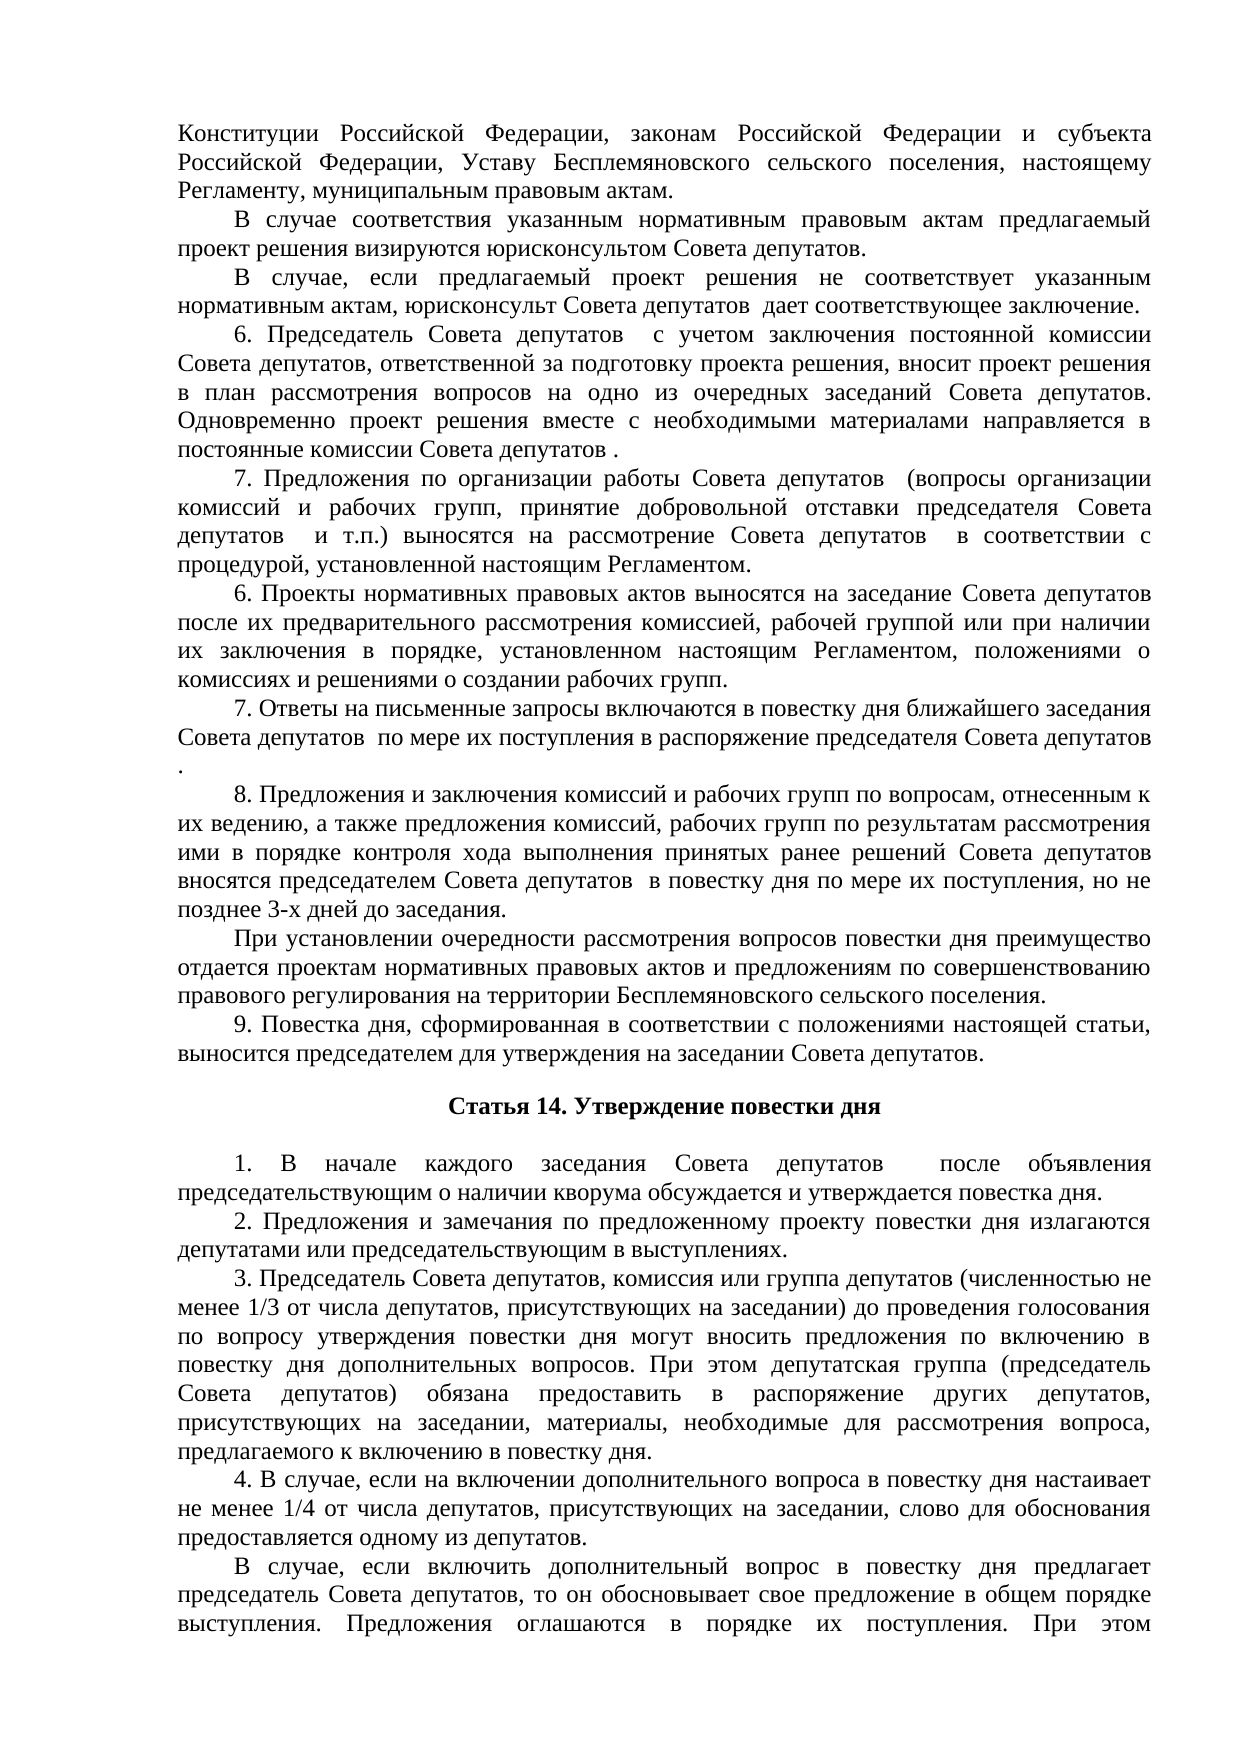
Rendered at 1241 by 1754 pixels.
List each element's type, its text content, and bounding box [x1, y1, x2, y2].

text 3. Председатель Совета депутатов, комиссия или группа депутатов (численностью не менее 1/3 от числа депутатов, присутствующих на заседании) до проведения голосования по вопросу утверждения повестки дня могут вносить предложения по включению в повестку дня дополнительных вопросов. При этом депутатская группа (председатель Совета депутатов) обязана предоставить в распоряжение других депутатов, присутствующих на заседании, материалы, необходимые для рассмотрения вопроса, предлагаемого к включению в повестку дня. [177, 1263, 1152, 1464]
text 7. Ответы на письменные запросы включаются в повестку дня ближайшего заседания Совета депутатов по мере их поступления в распоряжение председателя Совета депутатов . [177, 693, 1152, 779]
text Статья 14. Утверждение повестки дня [177, 1091, 1152, 1119]
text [177, 118, 1152, 204]
text 7. Предложения по организации работы Совета депутатов (вопросы организации комиссий и рабочих групп, принятие добровольной отставки председателя Совета депутатов и т.п.) выносятся на рассмотрение Совета депутатов в соответствии с процедурой, установленной настоящим Регламентом. [177, 463, 1152, 578]
text 6. Проекты нормативных правовых актов выносятся на заседание Совета депутатов после их предварительного рассмотрения комиссией, рабочей группой или при наличии их заключения в порядке, установленном настоящим Регламентом, положениями о комиссиях и решениями о создании рабочих групп. [177, 578, 1152, 693]
text При установлении очередности рассмотрения вопросов повестки дня преимущество отдается проектам нормативных правовых актов и предложениям по совершенствованию правового регулирования на территории Бесплемяновского сельского поселения. [177, 923, 1152, 1009]
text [177, 1551, 1152, 1637]
text В случае, если предлагаемый проект решения не соответствует указанным нормативным актам, юрисконсульт Совета депутатов дает соответствующее заключение. [177, 262, 1152, 319]
text 4. В случае, если на включении дополнительного вопроса в повестку дня настаивает не менее 1/4 от числа депутатов, присутствующих на заседании, слово для обоснования предоставляется одному из депутатов. [177, 1464, 1152, 1551]
text 9. Повестка дня, сформированная в соответствии с положениями настоящей статьи, выносится председателем для утверждения на заседании Совета депутатов. [177, 1009, 1152, 1067]
text 2. Предложения и замечания по предложенному проекту повестки дня излагаются депутатами или председательствующим в выступлениях. [177, 1206, 1152, 1263]
text 6. Председатель Совета депутатов с учетом заключения постоянной комиссии Совета депутатов, ответственной за подготовку проекта решения, вносит проект решения в план рассмотрения вопросов на одно из очередных заседаний Совета депутатов. Одновременно проект решения вместе с необходимыми материалами направляется в постоянные комиссии Совета депутатов . [177, 319, 1152, 463]
text В случае соответствия указанным нормативным правовым актам предлагаемый проект решения визируются юрисконсультом Совета депутатов. [177, 204, 1152, 262]
text 1. В начале каждого заседания Совета депутатов после объявления председательствующим о наличии кворума обсуждается и утверждается повестка дня. [177, 1148, 1152, 1206]
text 8. Предложения и заключения комиссий и рабочих групп по вопросам, отнесенным к их ведению, а также предложения комиссий, рабочих групп по результатам рассмотрения ими в порядке контроля хода выполнения принятых ранее решений Совета депутатов вносятся председателем Совета депутатов в повестку дня по мере их поступления, но не позднее 3-х дней до заседания. [177, 779, 1152, 923]
